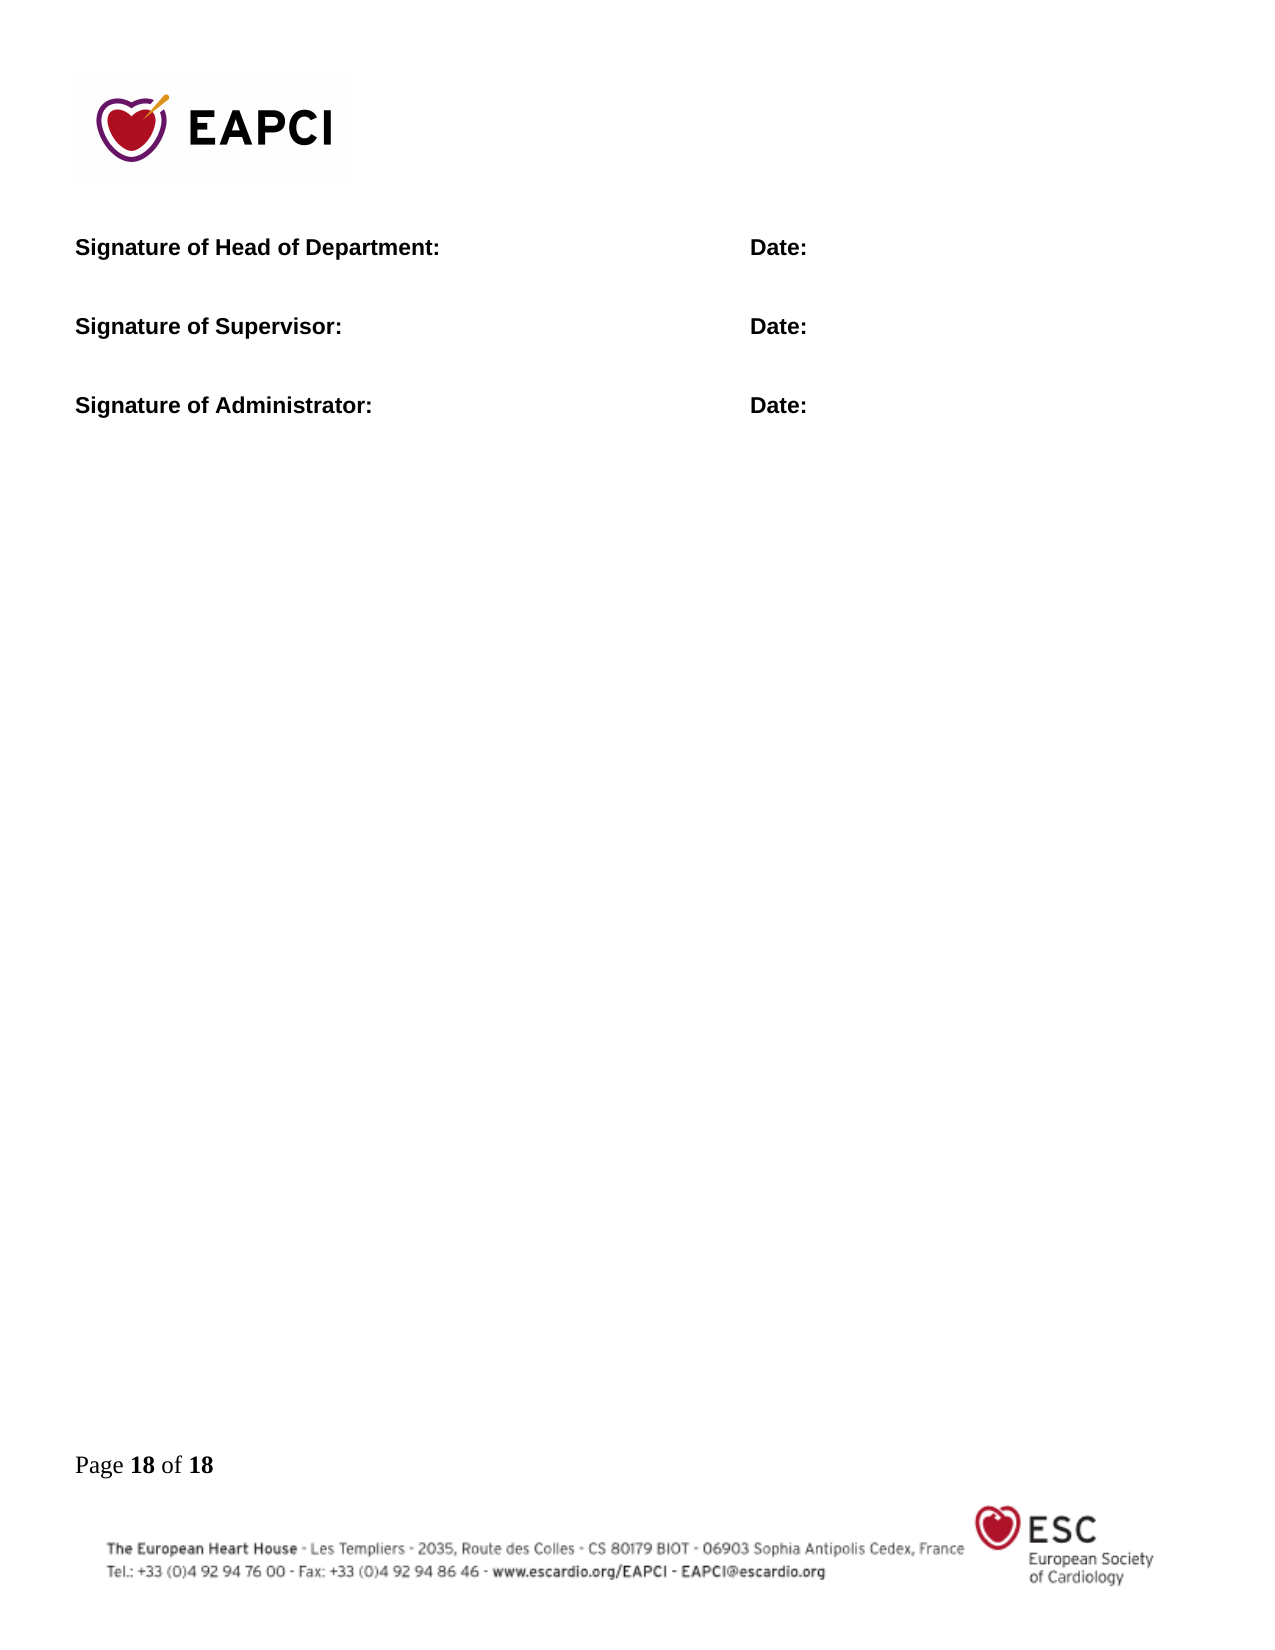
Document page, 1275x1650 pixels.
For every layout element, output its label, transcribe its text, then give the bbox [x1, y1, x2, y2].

text Signature of Head of Department: Date: [75, 234, 1200, 261]
picture [969, 1478, 1178, 1605]
picture [97, 1541, 965, 1605]
picture [75, 73, 353, 183]
text Signature of Supervisor: Date: [75, 313, 1200, 339]
text Signature of Administrator: Date: [75, 392, 1200, 419]
